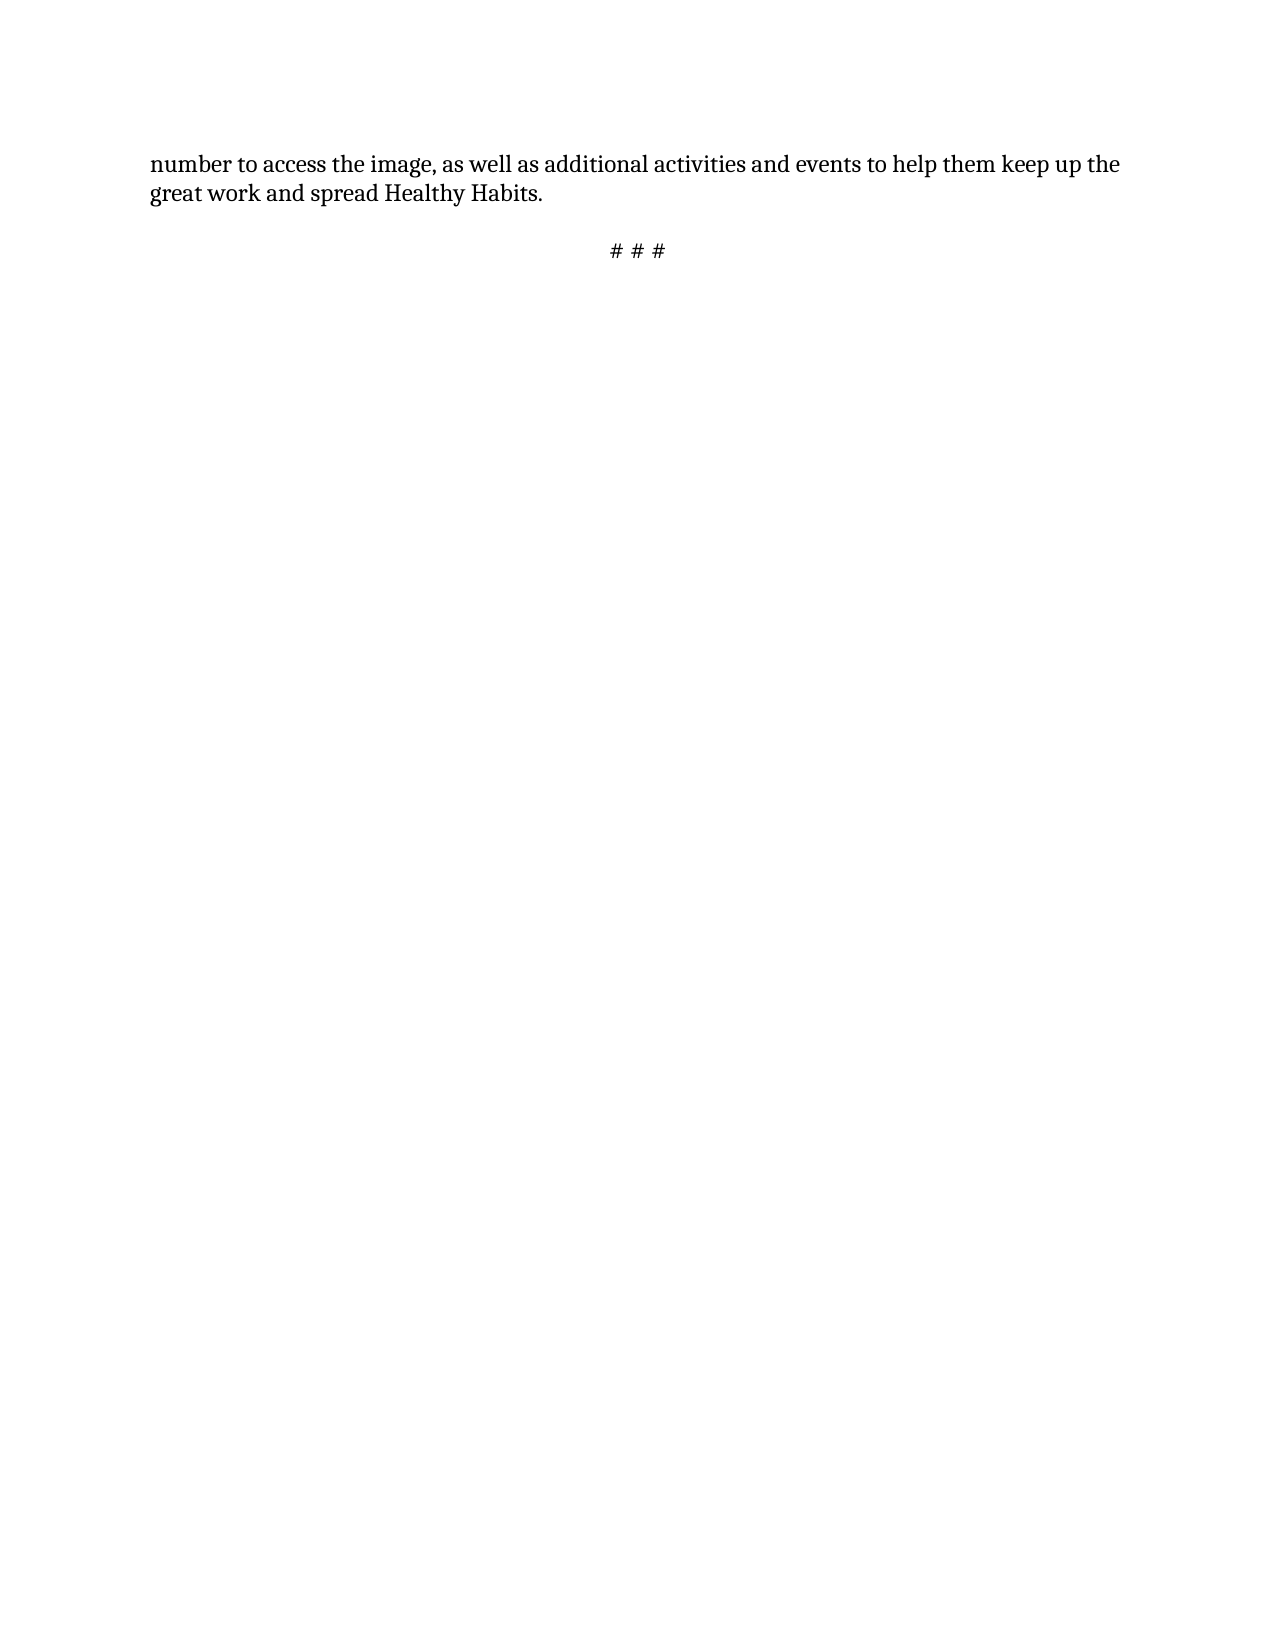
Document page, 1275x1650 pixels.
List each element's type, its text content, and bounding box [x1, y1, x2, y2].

text # # # [150, 236, 1125, 265]
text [150, 150, 1125, 207]
